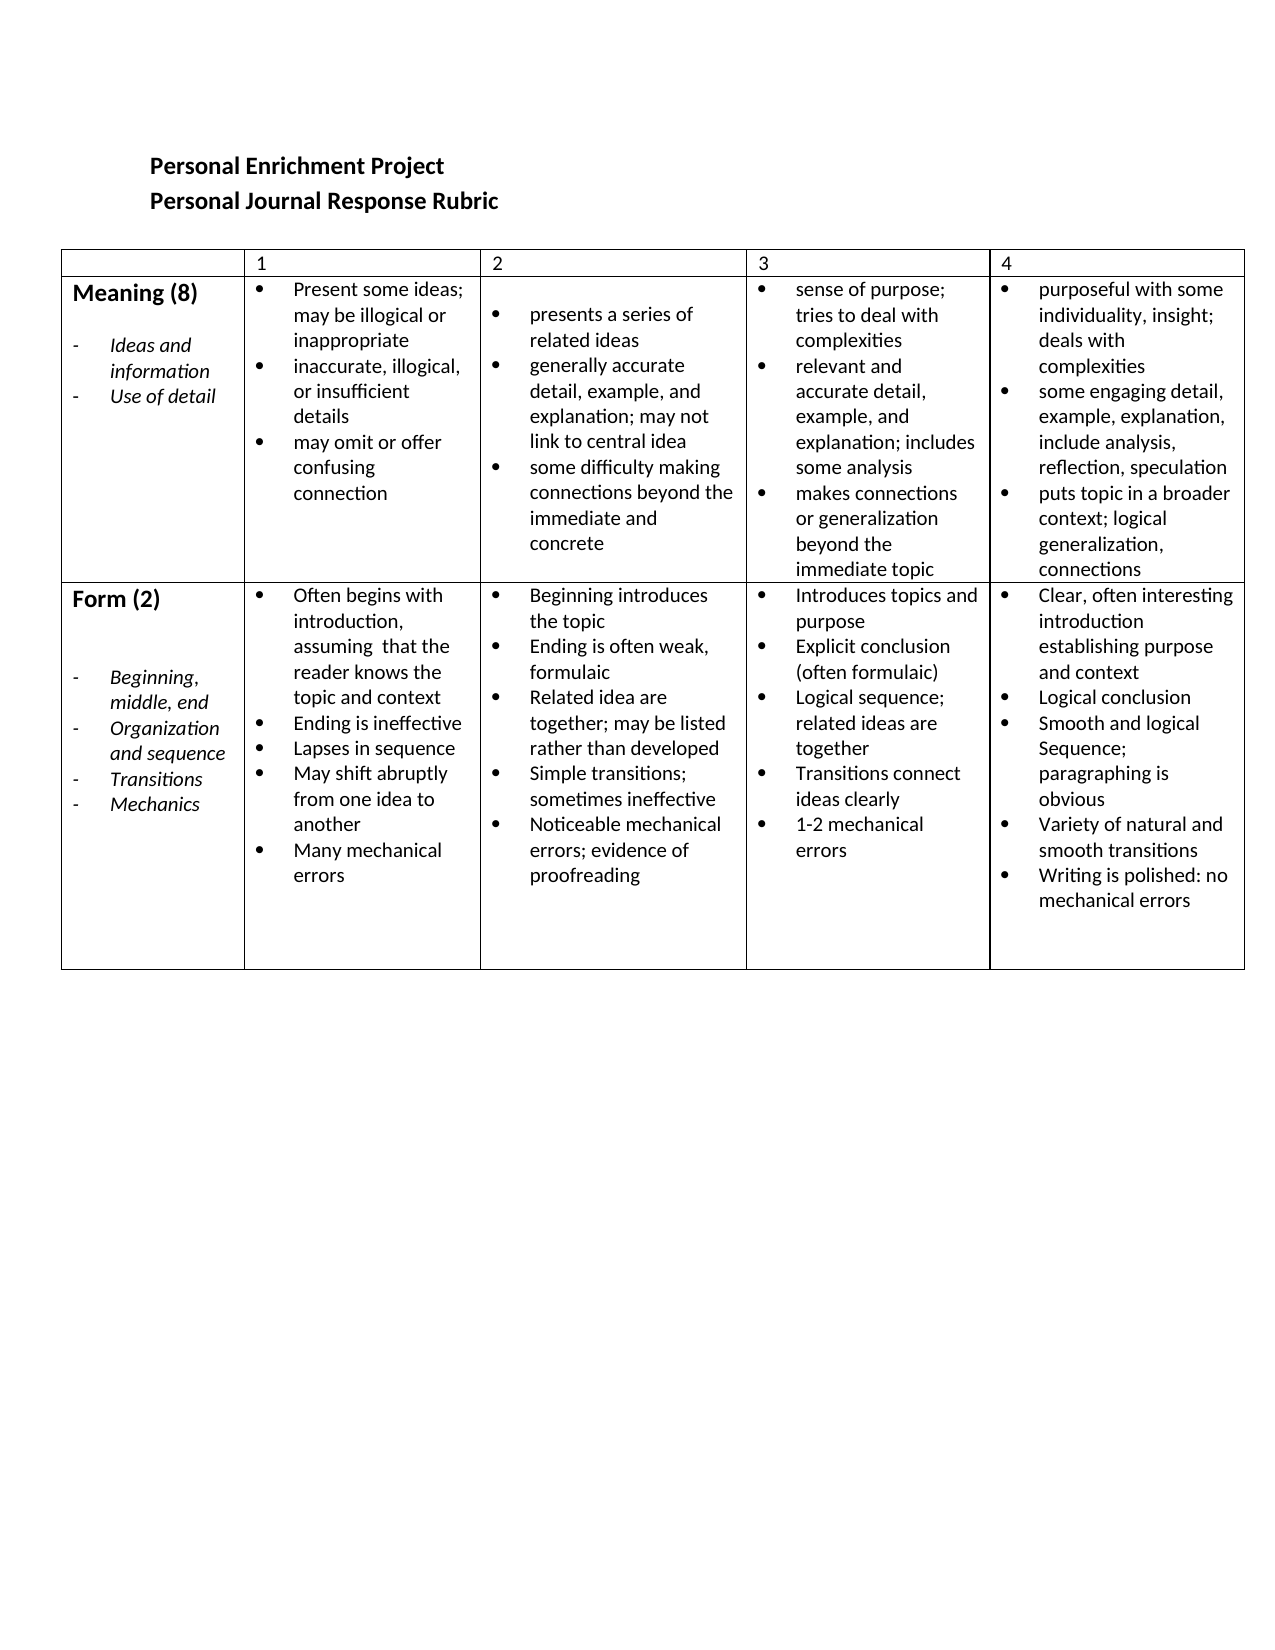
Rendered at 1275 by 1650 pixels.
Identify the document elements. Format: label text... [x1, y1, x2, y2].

text Personal Journal Response Rubric [150, 185, 1125, 216]
table_cell sense of purpose; tries to deal with complexities relevant and accurate detail, example, and explanation; includes some analysis makes connections or generalization beyond the immediate topic [747, 277, 989, 582]
table_header 1 [245, 250, 480, 276]
table_cell Meaning (8) Ideas and information Use of detail [62, 277, 244, 582]
table_cell Introduces topics and purpose Explicit conclusion (often formulaic) Logical sequence; related ideas are together Transitions connect ideas clearly 1-2 mechanical errors [747, 583, 989, 969]
text Personal Enrichment Project [150, 150, 1125, 181]
table_cell Clear, often interesting introduction establishing purpose and context Logical conclusion Smooth and logical Sequence; paragraphing is obvious Variety of natural and smooth transitions Writing is polished: no mechanical errors [991, 583, 1244, 969]
table_cell Present some ideas; may be illogical or inappropriate inaccurate, illogical, or insufficient details may omit or offer confusing connection [245, 277, 480, 582]
table_cell Beginning introduces the topic Ending is often weak, formulaic Related idea are together; may be listed rather than developed Simple transitions; sometimes ineffective Noticeable mechanical errors; evidence of proofreading [481, 583, 746, 969]
table_header [62, 250, 244, 276]
table_header 2 [481, 250, 746, 276]
table_cell Often begins with introduction, assuming that the reader knows the topic and context Ending is ineffective Lapses in sequence May shift abruptly from one idea to another Many mechanical errors [245, 583, 480, 969]
table_header 3 [747, 250, 989, 276]
table_header 4 [991, 250, 1244, 276]
table_cell presents a series of related ideas generally accurate detail, example, and explanation; may not link to central idea some difficulty making connections beyond the immediate and concrete [481, 277, 746, 582]
table_cell Form (2) Beginning, middle, end Organization and sequence Transitions Mechanics [62, 583, 244, 969]
table_cell purposeful with some individuality, insight; deals with complexities some engaging detail, example, explanation, include analysis, reflection, speculation puts topic in a broader context; logical generalization, connections [991, 277, 1244, 582]
